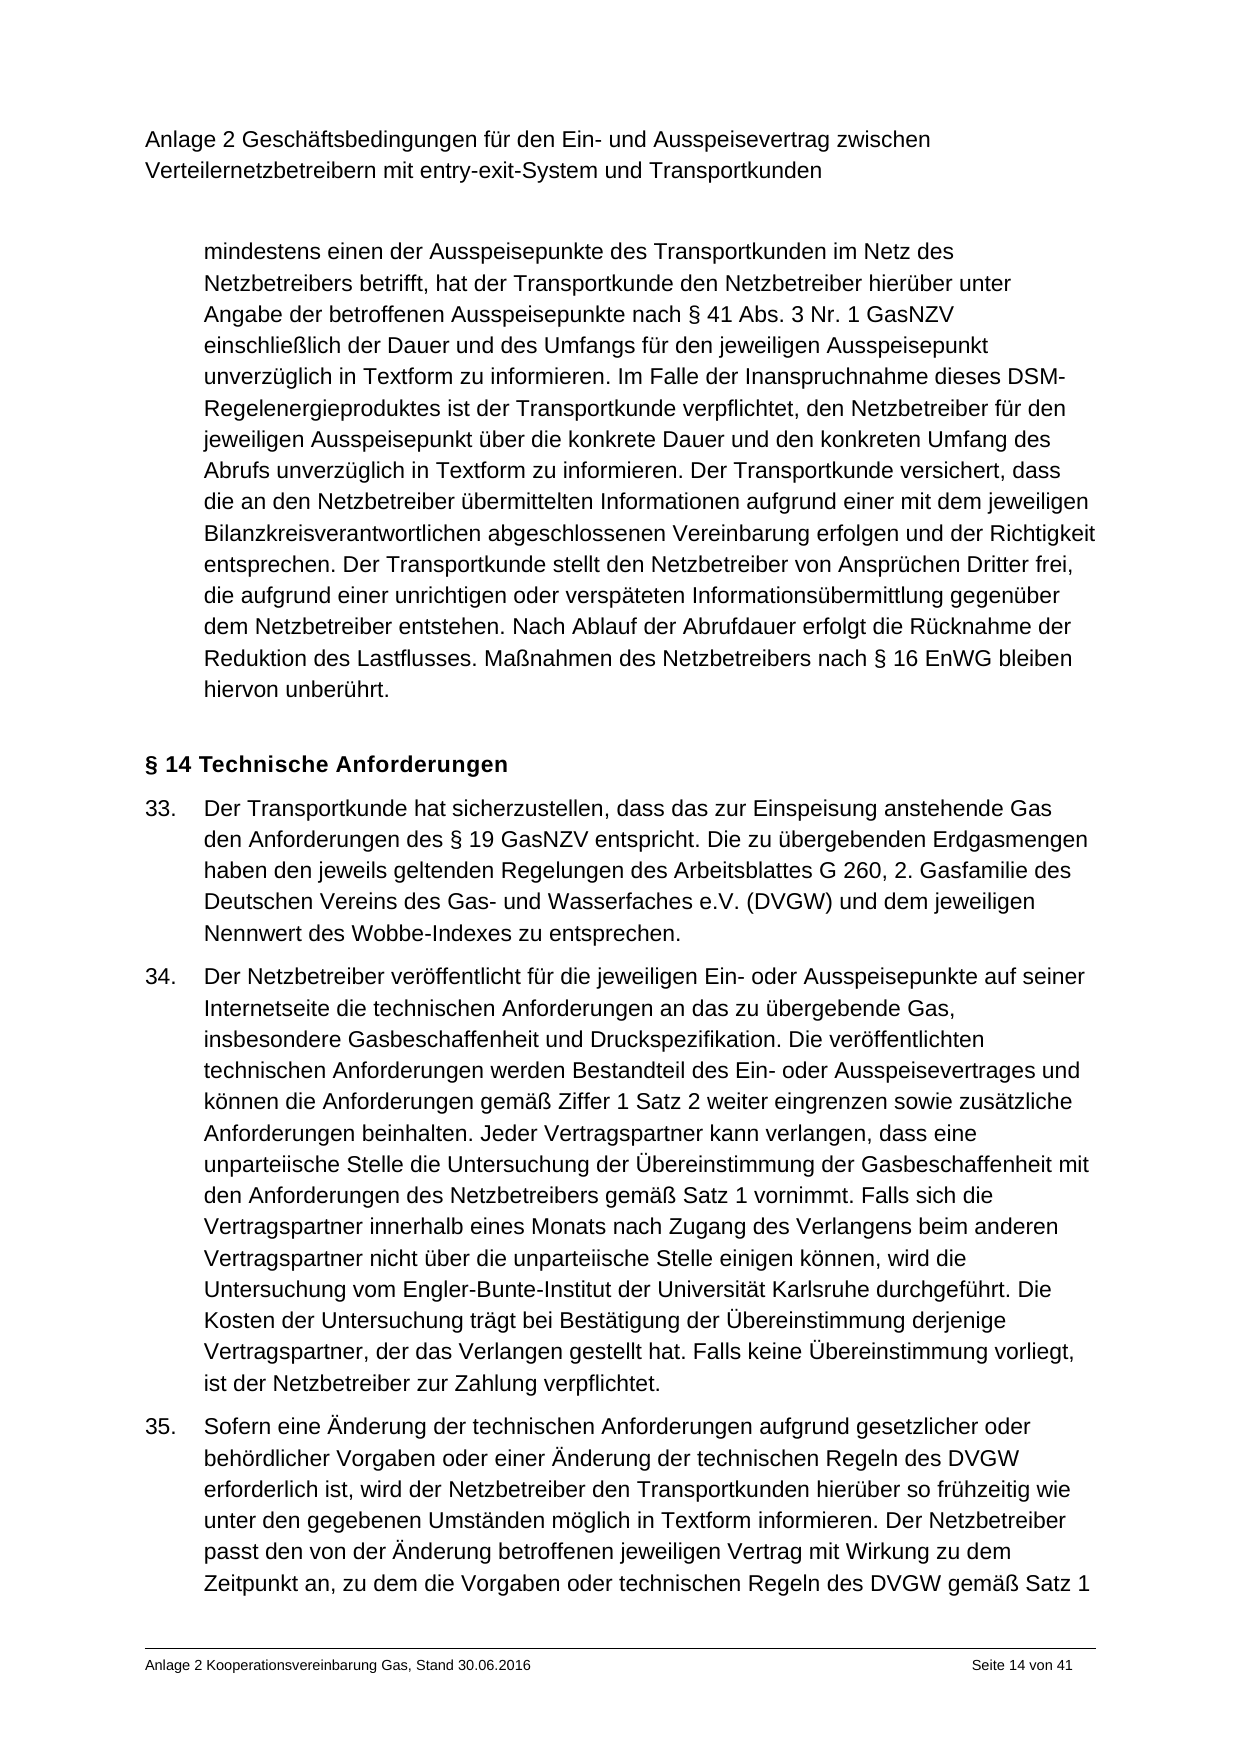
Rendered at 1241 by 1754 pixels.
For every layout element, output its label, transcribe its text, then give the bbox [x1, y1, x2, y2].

list Der Netzbetreiber veröffentlicht für die jeweiligen Ein- oder Ausspeisepunkte auf seiner Internetseite die technischen Anforderungen an das zu übergebende Gas, insbesondere Gasbeschaffenheit und Druckspezifikation. Die veröffentlichten technischen Anforderungen werden Bestandteil des Ein- oder Ausspeisevertrages und können die Anforderungen gemäß Ziffer 1 Satz 2 weiter eingrenzen sowie zusätzliche Anforderungen beinhalten. Jeder Vertragspartner kann verlangen, dass eine unparteiische Stelle die Untersuchung der Übereinstimmung der Gasbeschaffenheit mit den Anforderungen des Netzbetreibers gemäß Satz 1 vornimmt. Falls sich die Vertragspartner innerhalb eines Monats nach Zugang des Verlangens beim anderen Vertragspartner nicht über die unparteiische Stelle einigen können, wird die Untersuchung vom Engler-Bunte-Institut der Universität Karlsruhe durchgeführt. Die Kosten der Untersuchung trägt bei Bestätigung der Übereinstimmung derjenige Vertragspartner, der das Verlangen gestellt hat. Falls keine Übereinstimmung vorliegt, ist der Netzbetreiber zur Zahlung verpflichtet. [145, 958, 1096, 1396]
subtitle § 14 Technische Anforderungen [145, 746, 1096, 777]
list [145, 233, 1096, 702]
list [145, 1408, 1096, 1596]
list Der Transportkunde hat sicherzustellen, dass das zur Einspeisung anstehende Gas den Anforderungen des § 19 GasNZV entspricht. Die zu übergebenden Erdgasmengen haben den jeweils geltenden Regelungen des Arbeitsblattes G 260, 2. Gasfamilie des Deutschen Vereins des Gas- und Wasserfaches e.V. (DVGW) und dem jeweiligen Nennwert des Wobbe-Indexes zu entsprechen. [145, 789, 1096, 946]
